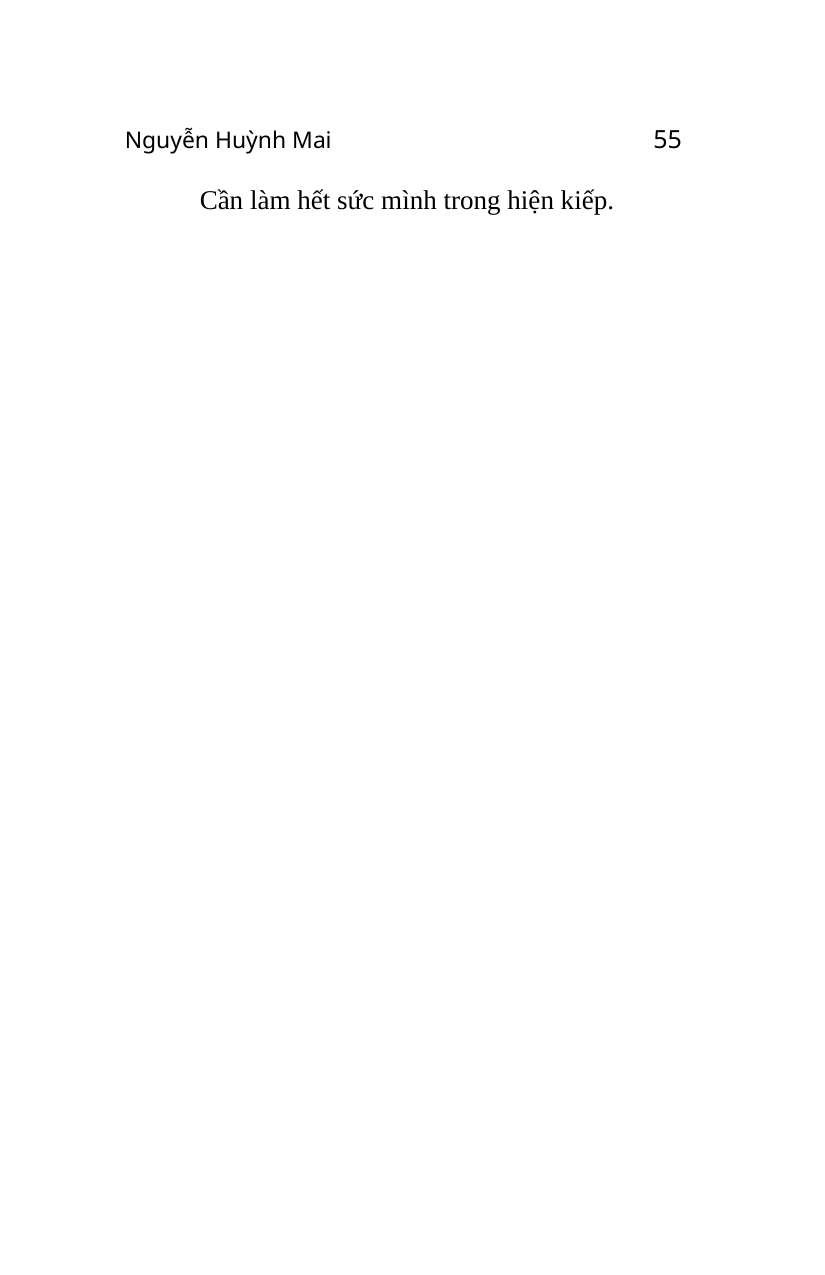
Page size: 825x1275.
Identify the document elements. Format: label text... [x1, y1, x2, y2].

text Cần làm hết sức mình trong hiện kiếp. [139, 183, 712, 216]
